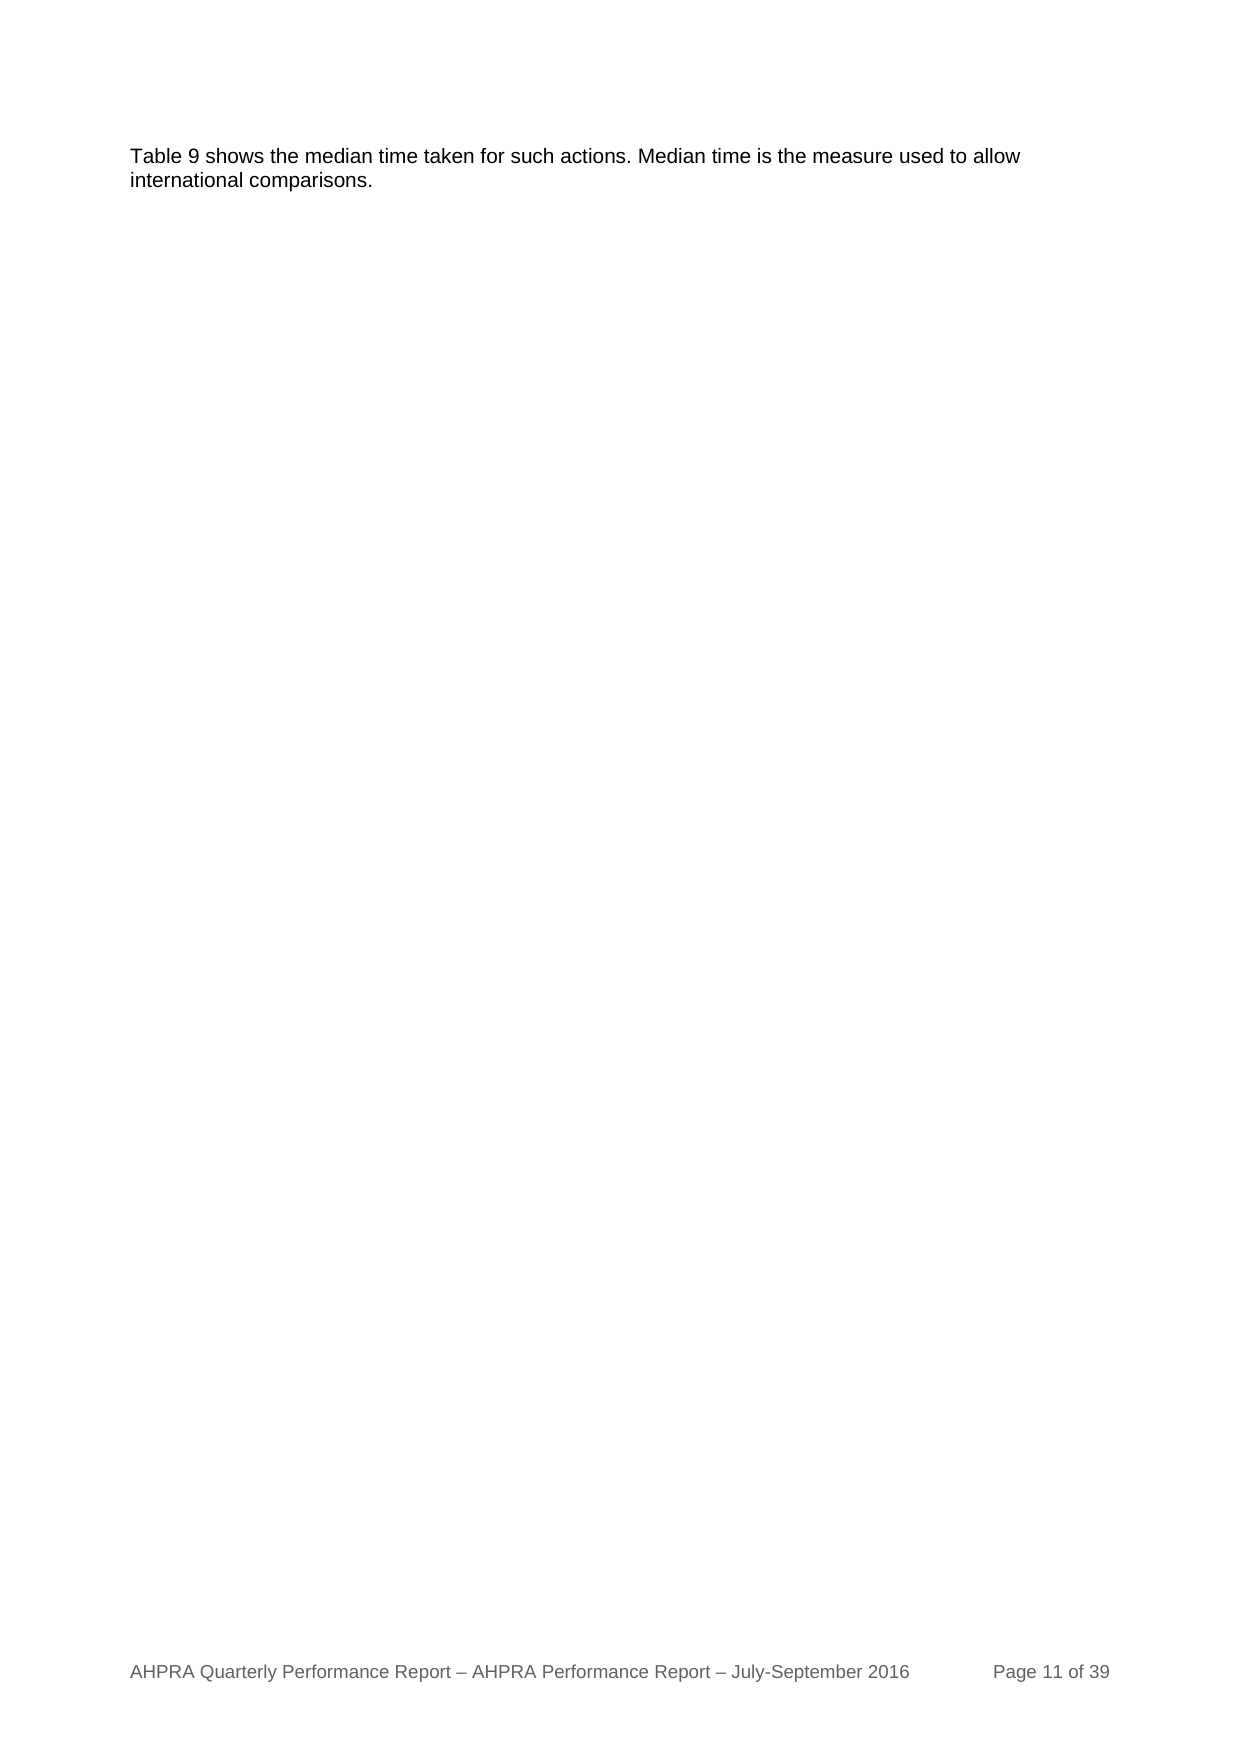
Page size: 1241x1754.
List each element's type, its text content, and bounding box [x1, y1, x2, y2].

text Table 9 shows the median time taken for such actions. Median time is the measure used to allow international comparisons. [130, 144, 1110, 192]
